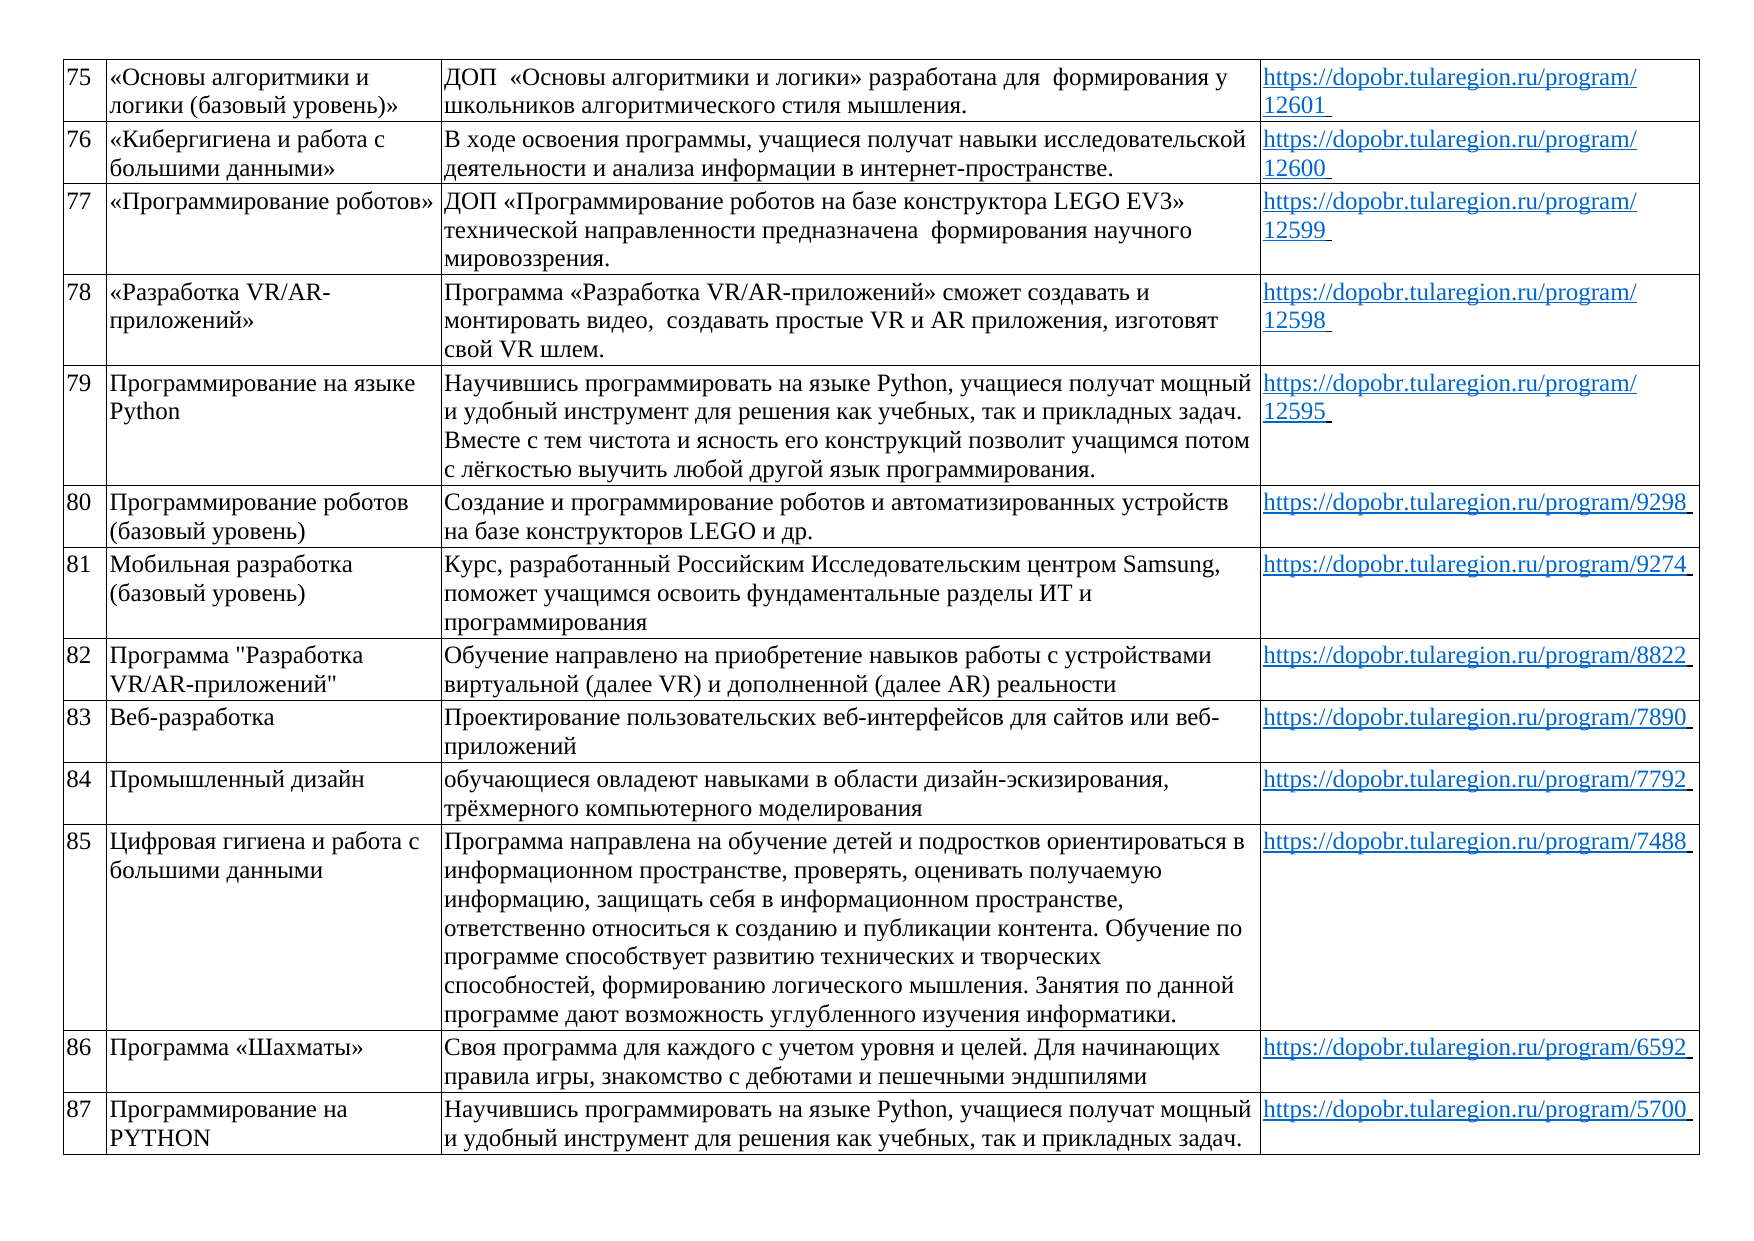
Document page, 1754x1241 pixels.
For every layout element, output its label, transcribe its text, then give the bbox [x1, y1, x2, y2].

table_cell https://dopobr.tularegion.ru/program/8822 [1261, 639, 1699, 699]
table_cell 84 [64, 763, 106, 824]
table_cell https://dopobr.tularegion.ru/program/9298 [1261, 486, 1699, 547]
table_cell Мобильная разработка (базовый уровень) [107, 548, 441, 637]
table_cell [107, 1093, 441, 1154]
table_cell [1261, 1093, 1699, 1154]
table_cell Создание и программирование роботов и автоматизированных устройств на базе конструкторов LEGO и др. [442, 486, 1260, 547]
table_cell ДОП «Программирование роботов на базе конструктора LEGO EV3» технической направленности предназначена формирования научного мировоззрения. [442, 184, 1260, 274]
table_cell ДОП «Основы алгоритмики и логики» разработана для формирования у школьников алгоритмического стиля мышления. [442, 60, 1260, 121]
table_cell Программирование роботов (базовый уровень) [107, 486, 441, 547]
table_cell «Программирование роботов» [107, 184, 441, 274]
table_cell https://dopobr.tularegion.ru/program/12599 [1261, 184, 1699, 274]
table_cell https://dopobr.tularegion.ru/program/12601 [1261, 60, 1699, 121]
table_cell «Кибергигиена и работа с большими данными» [107, 122, 441, 183]
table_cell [442, 1093, 1260, 1154]
table_cell 79 [64, 366, 106, 484]
table_cell 82 [64, 639, 106, 699]
table_cell https://dopobr.tularegion.ru/program/12600 [1261, 122, 1699, 183]
table_cell https://dopobr.tularegion.ru/program/12598 [1261, 275, 1699, 365]
table_cell 75 [64, 60, 106, 121]
table_cell Веб-разработка [107, 701, 441, 762]
table_cell Программирование на языке Python [107, 366, 441, 484]
table_cell https://dopobr.tularegion.ru/program/7890 [1261, 701, 1699, 762]
table_cell Обучение направлено на приобретение навыков работы с устройствами виртуальной (далее VR) и дополненной (далее AR) реальности [442, 639, 1260, 699]
table_cell обучающиеся овладеют навыками в области дизайн-эскизирования, трёхмерного компьютерного моделирования [442, 763, 1260, 824]
table_cell 77 [64, 184, 106, 274]
table_cell Программа направлена на обучение детей и подростков ориентироваться в информационном пространстве, проверять, оценивать получаемую информацию, защищать себя в информационном пространстве, ответственно относиться к созданию и публикации контента. Обучение по программе способствует развитию технических и творческих способностей, формированию логического мышления. Занятия по данной программе дают возможность углубленного изучения информатики. [442, 825, 1260, 1029]
table_cell Программа «Шахматы» [107, 1031, 441, 1092]
table_cell Научившись программировать на языке Python, учащиеся получат мощный и удобный инструмент для решения как учебных, так и прикладных задач. Вместе с тем чистота и ясность его конструкций позволит учащимся потом с лёгкостью выучить любой другой язык программирования. [442, 366, 1260, 484]
table_cell Программа "Разработка VR/AR-приложений" [107, 639, 441, 699]
table_cell 76 [64, 122, 106, 183]
table_cell https://dopobr.tularegion.ru/program/7488 [1261, 825, 1699, 1029]
table_cell «Основы алгоритмики и логики (базовый уровень)» [107, 60, 441, 121]
table_cell https://dopobr.tularegion.ru/program/6592 [1261, 1031, 1699, 1092]
table_cell Курс, разработанный Российским Исследовательским центром Samsung, поможет учащимся освоить фундаментальные разделы ИТ и программирования [442, 548, 1260, 637]
table_cell Проектирование пользовательских веб-интерфейсов для сайтов или веб-приложений [442, 701, 1260, 762]
table_cell 80 [64, 486, 106, 547]
table_cell Промышленный дизайн [107, 763, 441, 824]
table_cell 87 [64, 1093, 106, 1154]
table_cell В ходе освоения программы, учащиеся получат навыки исследовательской деятельности и анализа информации в интернет-пространстве. [442, 122, 1260, 183]
table_cell Программа «Разработка VR/AR-приложений» сможет создавать и монтировать видео, создавать простые VR и AR приложения, изготовят свой VR шлем. [442, 275, 1260, 365]
table_cell https://dopobr.tularegion.ru/program/9274 [1261, 548, 1699, 637]
table_cell https://dopobr.tularegion.ru/program/12595 [1261, 366, 1699, 484]
table_cell Своя программа для каждого с учетом уровня и целей. Для начинающих правила игры, знакомство с дебютами и пешечными эндшпилями [442, 1031, 1260, 1092]
table_cell 86 [64, 1031, 106, 1092]
table_cell 81 [64, 548, 106, 637]
table_cell 85 [64, 825, 106, 1029]
table_cell Цифровая гигиена и работа с большими данными [107, 825, 441, 1029]
table_cell https://dopobr.tularegion.ru/program/7792 [1261, 763, 1699, 824]
table_cell 83 [64, 701, 106, 762]
table_cell 78 [64, 275, 106, 365]
table_cell «Разработка VR/AR- приложений» [107, 275, 441, 365]
